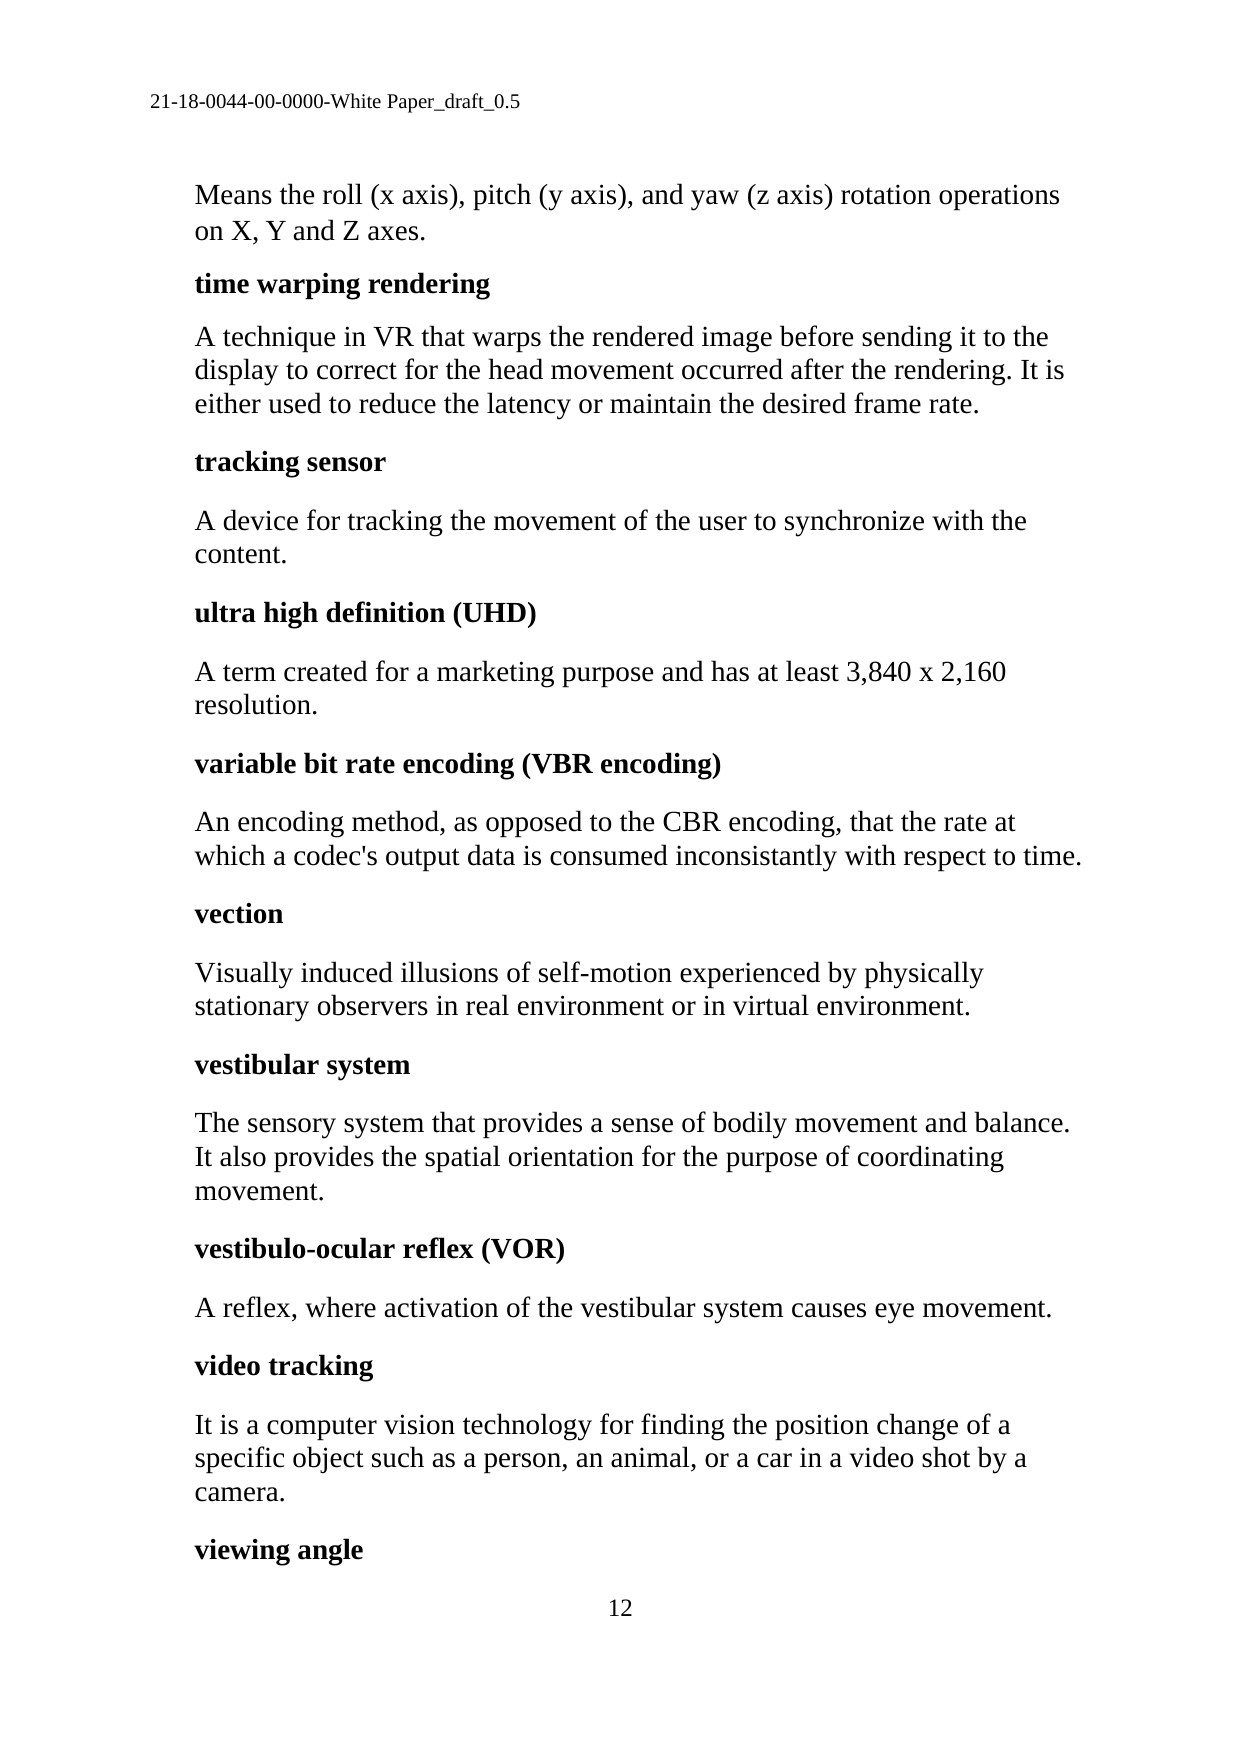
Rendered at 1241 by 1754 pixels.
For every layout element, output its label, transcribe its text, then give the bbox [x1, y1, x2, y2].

text It is a computer vision technology for finding the position change of a specific object such as a person, an animal, or a car in a video shot by a camera. [194, 1407, 1090, 1507]
text vection [150, 896, 1090, 930]
text A technique in VR that warps the rendered image before sending it to the display to correct for the head movement occurred after the rendering. It is either used to reduce the latency or maintain the desired frame rate. [194, 319, 1090, 419]
text viewing angle [150, 1532, 1090, 1566]
text An encoding method, as opposed to the CBR encoding, that the rate at which a codec's output data is consumed inconsistantly with respect to time. [194, 804, 1090, 871]
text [194, 177, 1090, 247]
text vestibulo-ocular reflex (VOR) [150, 1231, 1090, 1265]
text The sensory system that provides a sense of bodily movement and balance. It also provides the spatial orientation for the purpose of coordinating movement. [194, 1106, 1090, 1206]
text A device for tracking the movement of the user to synchronize with the content. [194, 503, 1090, 570]
text vestibular system [150, 1047, 1090, 1081]
text A term created for a marketing purpose and has at least 3,840 x 2,160 resolution. [194, 654, 1090, 721]
text video tracking [150, 1348, 1090, 1382]
text A reflex, where activation of the vestibular system causes eye movement. [150, 1290, 1090, 1323]
text time warping rendering [150, 266, 1090, 300]
text Visually induced illusions of self-motion experienced by physically stationary observers in real environment or in virtual environment. [194, 955, 1090, 1022]
text variable bit rate encoding (VBR encoding) [150, 746, 1090, 779]
text ultra high definition (UHD) [150, 595, 1090, 629]
text tracking sensor [150, 444, 1090, 478]
